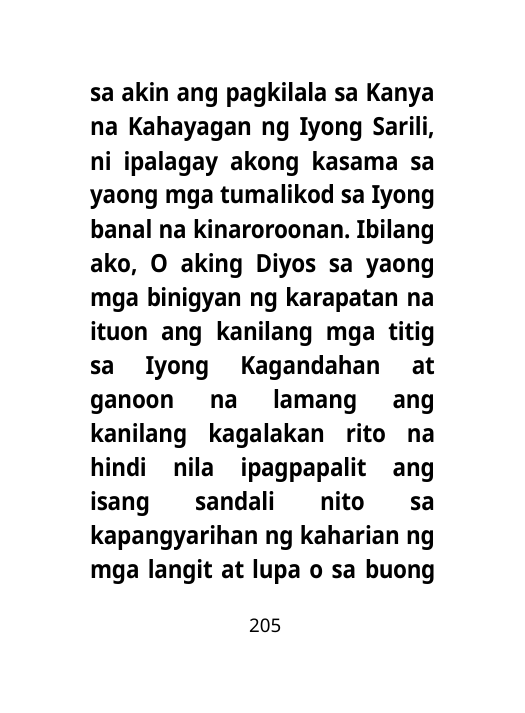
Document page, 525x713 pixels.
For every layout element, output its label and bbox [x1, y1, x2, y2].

text [90, 75, 435, 586]
